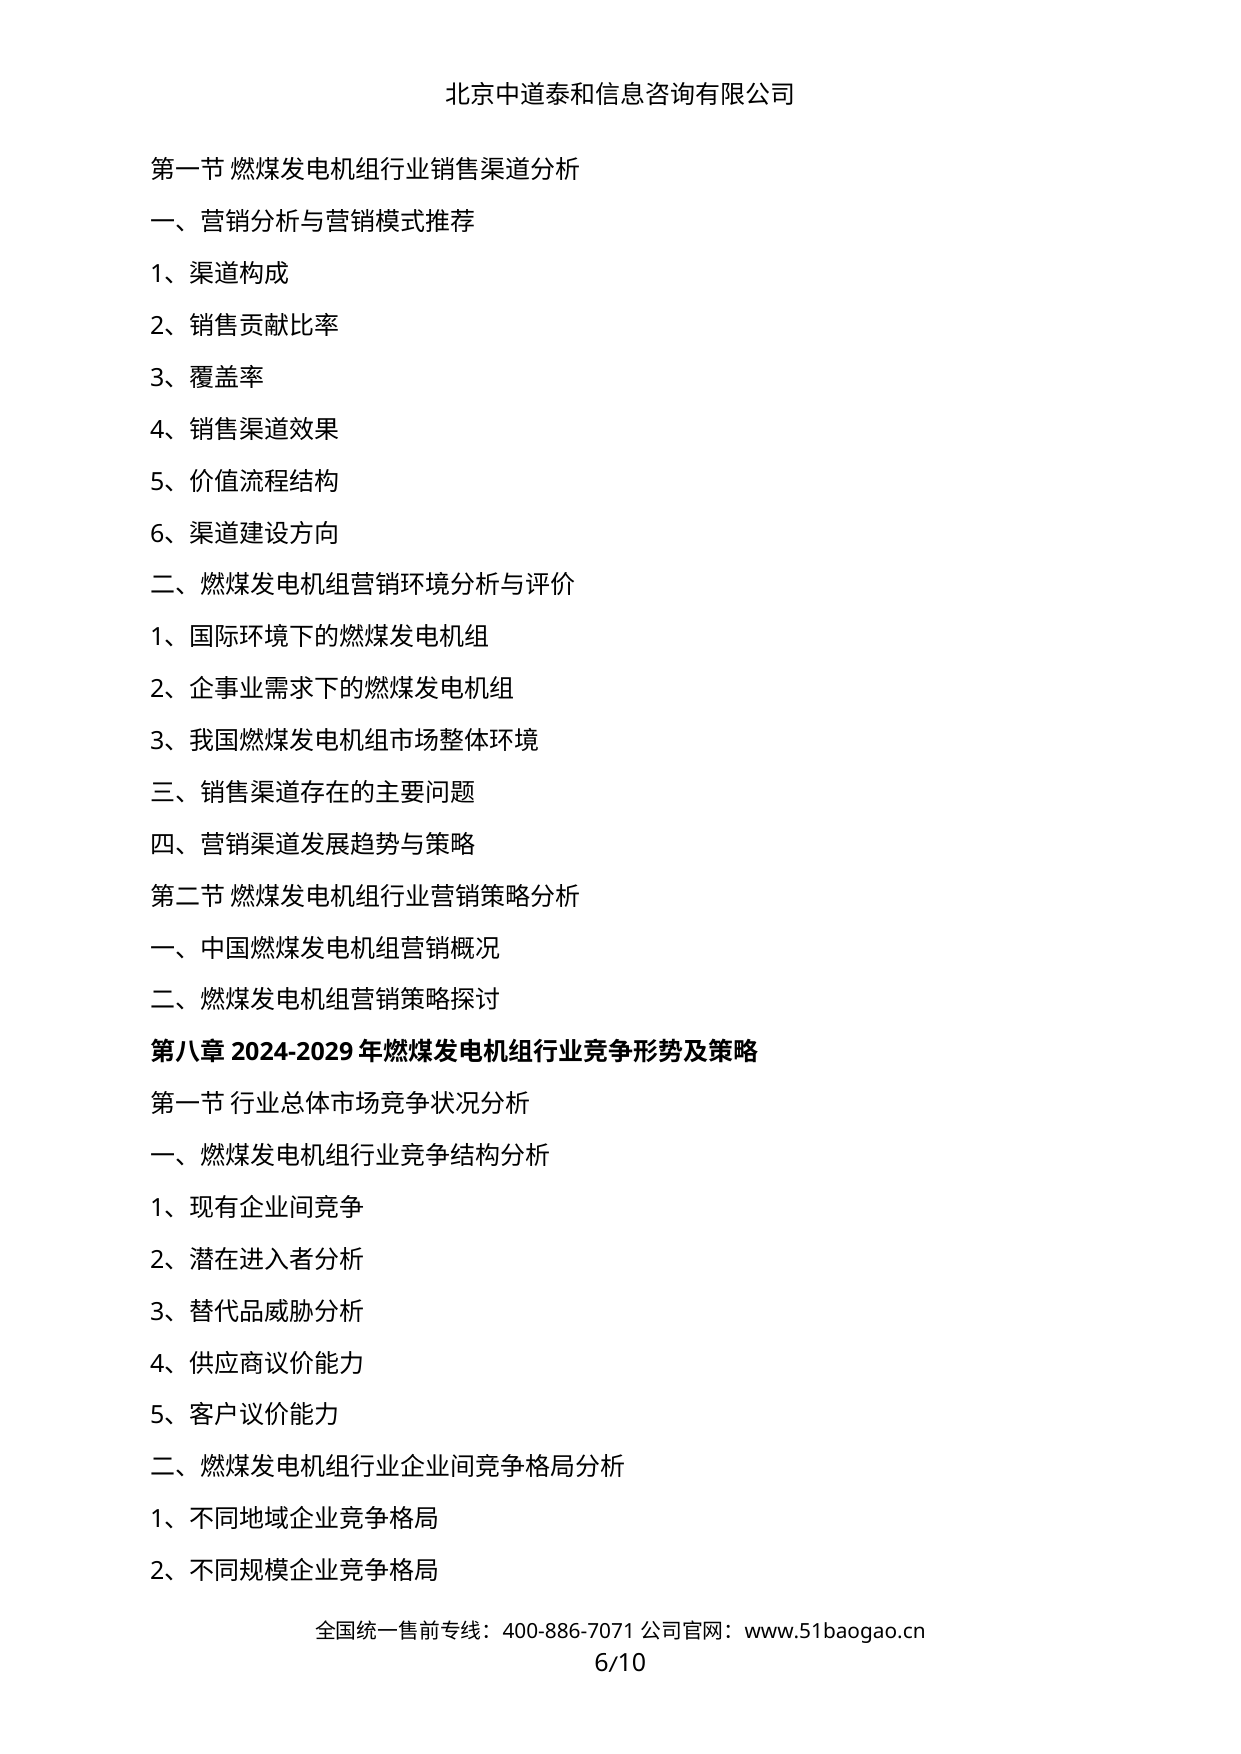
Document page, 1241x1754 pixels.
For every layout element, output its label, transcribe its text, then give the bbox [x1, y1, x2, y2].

text 一、中国燃煤发电机组营销概况 [150, 928, 1090, 964]
text 2、潜在进入者分析 [150, 1239, 1090, 1276]
text 6、渠道建设方向 [150, 513, 1090, 549]
text 二、燃煤发电机组营销环境分析与评价 [150, 565, 1090, 601]
text 第一节 行业总体市场竞争状况分析 [150, 1084, 1090, 1120]
text 二、燃煤发电机组行业企业间竞争格局分析 [150, 1447, 1090, 1483]
text 1、国际环境下的燃煤发电机组 [150, 617, 1090, 653]
text 2、企事业需求下的燃煤发电机组 [150, 669, 1090, 705]
text 第二节 燃煤发电机组行业营销策略分析 [150, 876, 1090, 912]
text 4、供应商议价能力 [150, 1343, 1090, 1379]
text 3、覆盖率 [150, 357, 1090, 394]
text 一、燃煤发电机组行业竞争结构分析 [150, 1136, 1090, 1172]
text 1、现有企业间竞争 [150, 1187, 1090, 1224]
text 4、销售渠道效果 [150, 409, 1090, 446]
text 第八章 2024-2029年燃煤发电机组行业竞争形势及策略 [150, 1032, 1090, 1068]
text 二、燃煤发电机组营销策略探讨 [150, 980, 1090, 1016]
text 一、营销分析与营销模式推荐 [150, 202, 1090, 238]
text 5、客户议价能力 [150, 1395, 1090, 1431]
text 1、渠道构成 [150, 254, 1090, 290]
text 5、价值流程结构 [150, 461, 1090, 497]
text 四、营销渠道发展趋势与策略 [150, 824, 1090, 861]
text 2、销售贡献比率 [150, 306, 1090, 342]
text 3、我国燃煤发电机组市场整体环境 [150, 721, 1090, 757]
text 2、不同规模企业竞争格局 [150, 1551, 1090, 1587]
text 3、替代品威胁分析 [150, 1291, 1090, 1327]
text 1、不同地域企业竞争格局 [150, 1499, 1090, 1535]
text 三、销售渠道存在的主要问题 [150, 772, 1090, 809]
text 第一节 燃煤发电机组行业销售渠道分析 [150, 150, 1090, 186]
